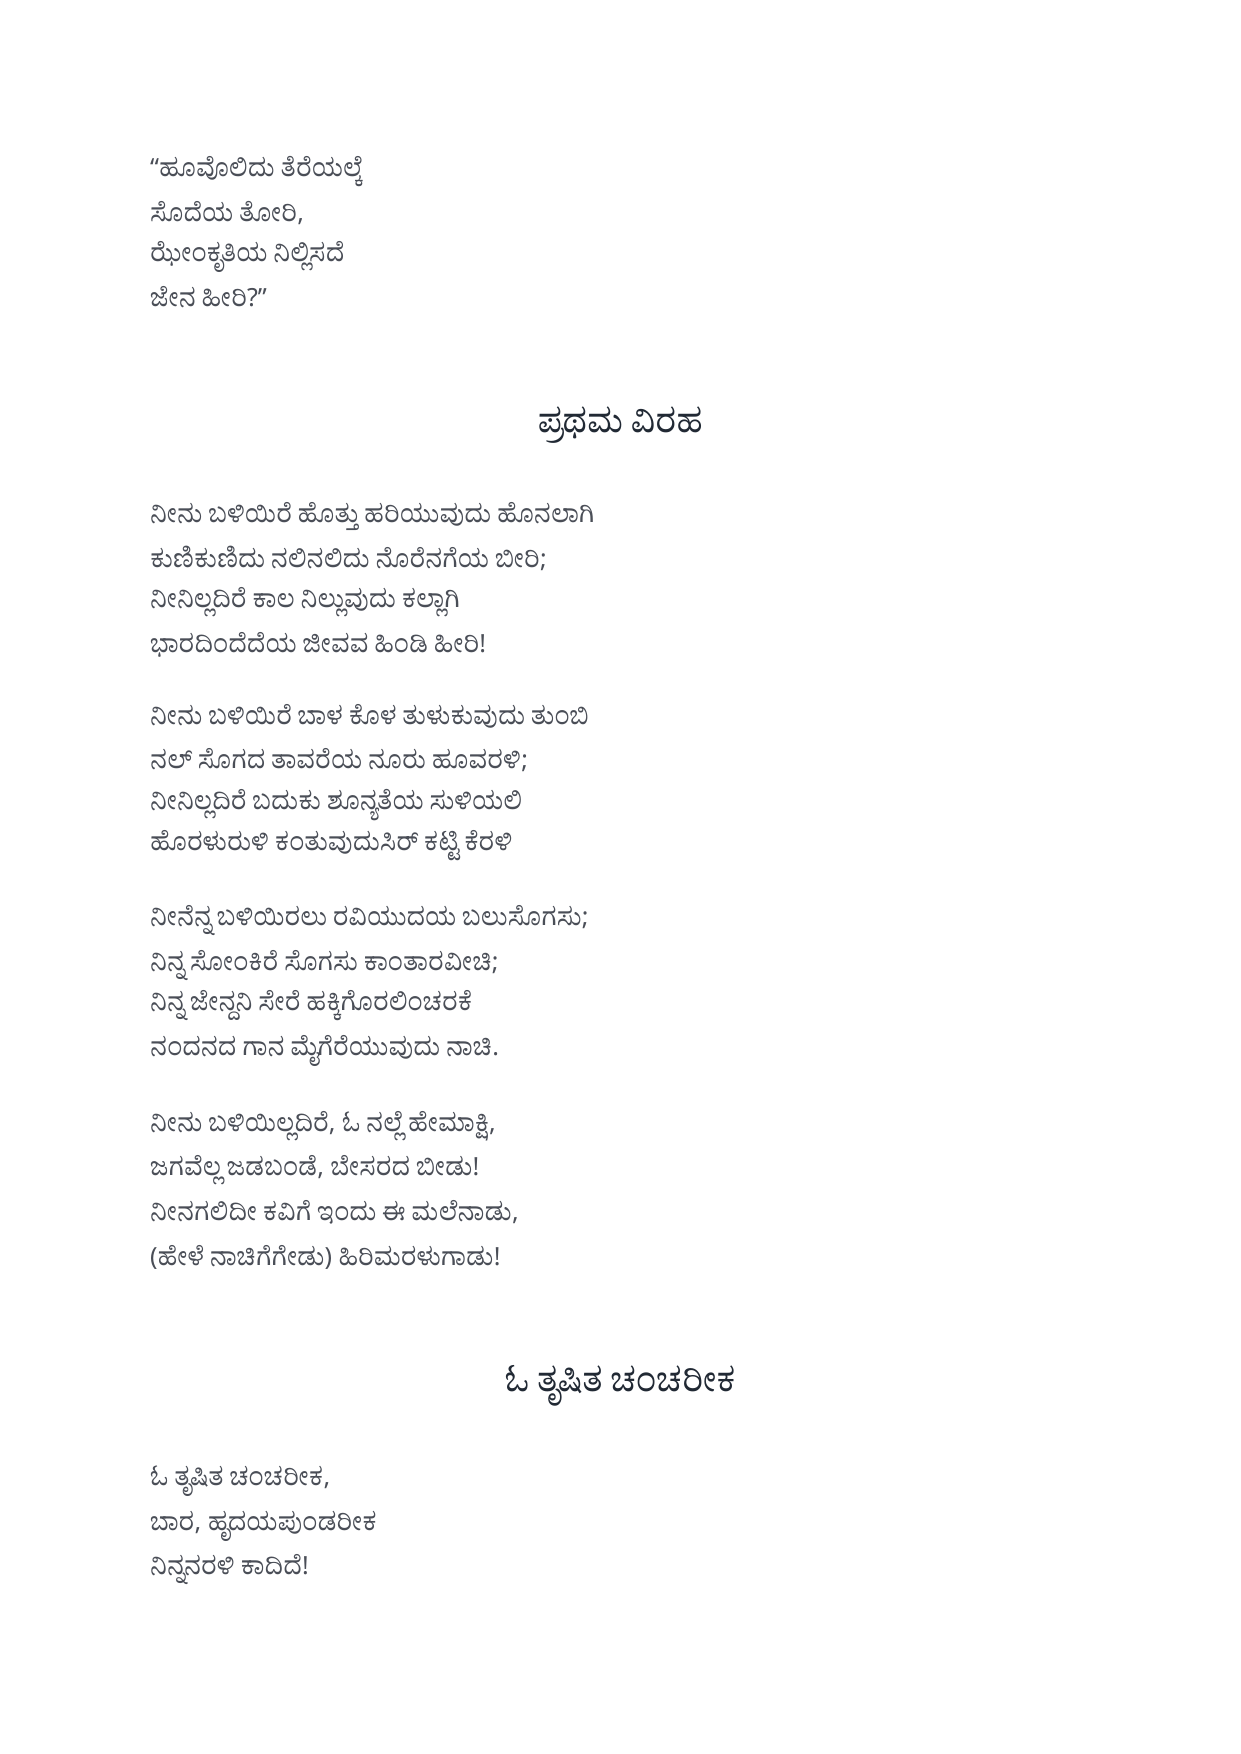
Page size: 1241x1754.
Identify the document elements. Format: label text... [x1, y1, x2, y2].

text ನೀನು ಬಳಿಯಿಲ್ಲದಿರೆ, ಓ ನಲ್ಲೆ ಹೇಮಾಕ್ಷಿ, ಜಗವೆಲ್ಲ ಜಡಬಂಡೆ, ಬೇಸರದ ಬೀಡು! ನೀನಗಲಿದೀ ಕವಿಗೆ ಇಂದು ಈ ಮಲೆನಾಡು, (ಹೇಳೆ ನಾಚಿಗೆಗೇಡು) ಹಿರಿಮರಳುಗಾಡು! [150, 1104, 1090, 1283]
text ಓ ತೃಷಿತ ಚಂಚರೀಕ [150, 1361, 1090, 1415]
text ನೀನೆನ್ನ ಬಳಿಯಿರಲು ರವಿಯುದಯ ಬಲುಸೊಗಸು; ನಿನ್ನ ಸೋಂಕಿರೆ ಸೊಗಸು ಕಾಂತಾರವೀಚಿ; ನಿನ್ನ ಜೇನ್ದನಿ ಸೇರೆ ಹಕ್ಕಿಗೊರಲಿಂಚರಕೆ ನಂದನದ ಗಾನ ಮೈಗೆರೆಯುವುದು ನಾಚಿ. [150, 899, 1090, 1073]
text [150, 1459, 1090, 1592]
text ನೀನು ಬಳಿಯಿರೆ ಹೊತ್ತು ಹರಿಯುವುದು ಹೊನಲಾಗಿ ಕುಣಿಕುಣಿದು ನಲಿನಲಿದು ನೊರೆನಗೆಯ ಬೀರಿ; ನೀನಿಲ್ಲದಿರೆ ಕಾಲ ನಿಲ್ಲುವುದು ಕಲ್ಲಾಗಿ ಭಾರದಿಂದೆದೆಯ ಜೀವವ ಹಿಂಡಿ ಹೀರಿ! [150, 500, 1090, 670]
text ಪ್ರಥಮ ವಿರಹ [150, 402, 1090, 456]
text “ಹೂವೊಲಿದು ತೆರೆಯಲ್ಕೆ ಸೊದೆಯ ತೋರಿ, ಝೇಂಕೃತಿಯ ನಿಲ್ಲಿಸದೆ ಜೇನ ಹೀರಿ?” [150, 150, 1090, 324]
text ನೀನು ಬಳಿಯಿರೆ ಬಾಳ ಕೊಳ ತುಳುಕುವುದು ತುಂಬಿ ನಲ್ ಸೊಗದ ತಾವರೆಯ ನೂರು ಹೂವರಳಿ; ನೀನಿಲ್ಲದಿರೆ ಬದುಕು ಶೂನ್ಯತೆಯ ಸುಳಿಯಲಿ ಹೊರಳುರುಳಿ ಕಂತುವುದುಸಿರ್ ಕಟ್ಟಿ ಕೆರಳಿ [150, 702, 1090, 868]
